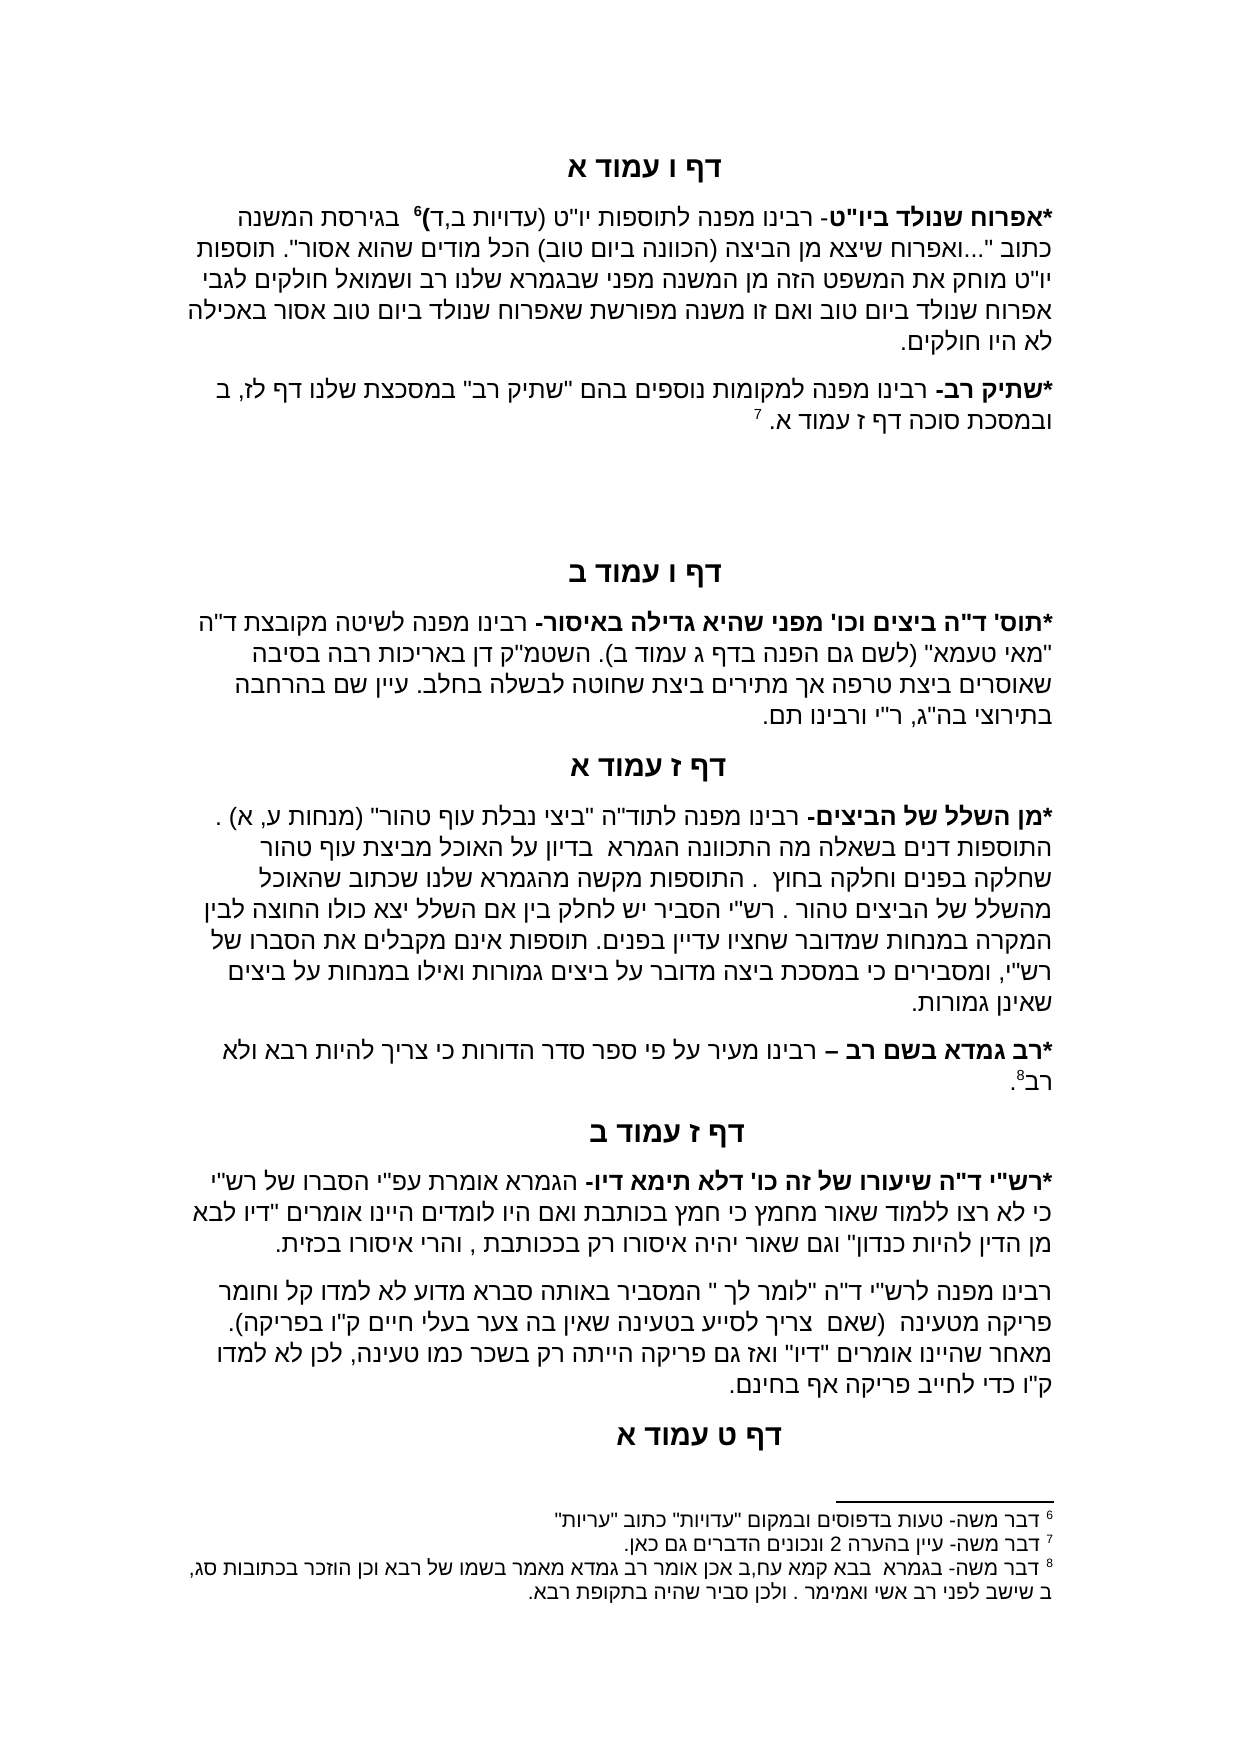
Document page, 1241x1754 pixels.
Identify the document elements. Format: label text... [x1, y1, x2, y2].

text *רב גמדא בשם רב – רבינו מעיר על פי ספר סדר הדורות כי צריך להיות רבא ולא רב. [187, 1036, 1053, 1096]
text דף ו עמוד ב [187, 555, 1053, 589]
text דף ו עמוד א [187, 150, 1053, 183]
text *מן השלל של הביצים- רבינו מפנה לתוד"ה "ביצי נבלת עוף טהור" (מנחות ע, א) . התוספות דנים בשאלה מה התכוונה הגמרא בדיון על האוכל מביצת עוף טהור שחלקה בפנים וחלקה בחוץ . התוספות מקשה מהגמרא שלנו שכתוב שהאוכל מהשלל של הביצים טהור . רש"י הסביר יש לחלק בין אם השלל יצא כולו החוצה לבין המקרה במנחות שמדובר שחציו עדיין בפנים. תוספות אינם מקבלים את הסברו של רש"י, ומסבירים כי במסכת ביצה מדובר על ביצים גמורות ואילו במנחות על ביצים שאינן גמורות. [187, 802, 1053, 1017]
text דף ז עמוד ב [187, 1114, 1053, 1148]
text דף ט עמוד א [187, 1418, 1053, 1452]
text *תוס' ד"ה ביצים וכו' מפני שהיא גדילה באיסור- רבינו מפנה לשיטה מקובצת ד"ה "מאי טעמא" (לשם גם הפנה בדף ג עמוד ב). השטמ"ק דן באריכות רבה בסיבה שאוסרים ביצת טרפה אך מתירים ביצת שחוטה לבשלה בחלב. עיין שם בהרחבה בתירוצי בה"ג, ר"י ורבינו תם. [187, 608, 1053, 730]
text *שתיק רב- רבינו מפנה למקומות נוספים בהם "שתיק רב" במסכצת שלנו דף לז, ב ובמסכת סוכה דף ז עמוד א. [187, 375, 1053, 434]
text רבינו מפנה לרש"י ד"ה "לומר לך " המסביר באותה סברא מדוע לא למדו קל וחומר פריקה מטעינה (שאם צריך לסייע בטעינה שאין בה צער בעלי חיים ק"ו בפריקה). מאחר שהיינו אומרים "דיו" ואז גם פריקה הייתה רק בשכר כמו טעינה, לכן לא למדו ק"ו כדי לחייב פריקה אף בחינם. [187, 1277, 1053, 1399]
text דף ז עמוד א [187, 749, 1053, 783]
text *אפרוח שנולד ביו"ט- רבינו מפנה לתוספות יו"ט (עדויות ב,ד) בגירסת המשנה כתוב "...ואפרוח שיצא מן הביצה (הכוונה ביום טוב) הכל מודים שהוא אסור". תוספות יו"ט מוחק את המשפט הזה מן המשנה מפני שבגמרא שלנו רב ושמואל חולקים לגבי אפרוח שנולד ביום טוב ואם זו משנה מפורשת שאפרוח שנולד ביום טוב אסור באכילה לא היו חולקים. [187, 203, 1053, 356]
text *רש"י ד"ה שיעורו של זה כו' דלא תימא דיו- הגמרא אומרת עפ"י הסברו של רש"י כי לא רצו ללמוד שאור מחמץ כי חמץ בכותבת ואם היו לומדים היינו אומרים "דיו לבא מן הדין להיות כנדון" וגם שאור יהיה איסורו רק בככותבת , והרי איסורו בכזית. [187, 1167, 1053, 1258]
